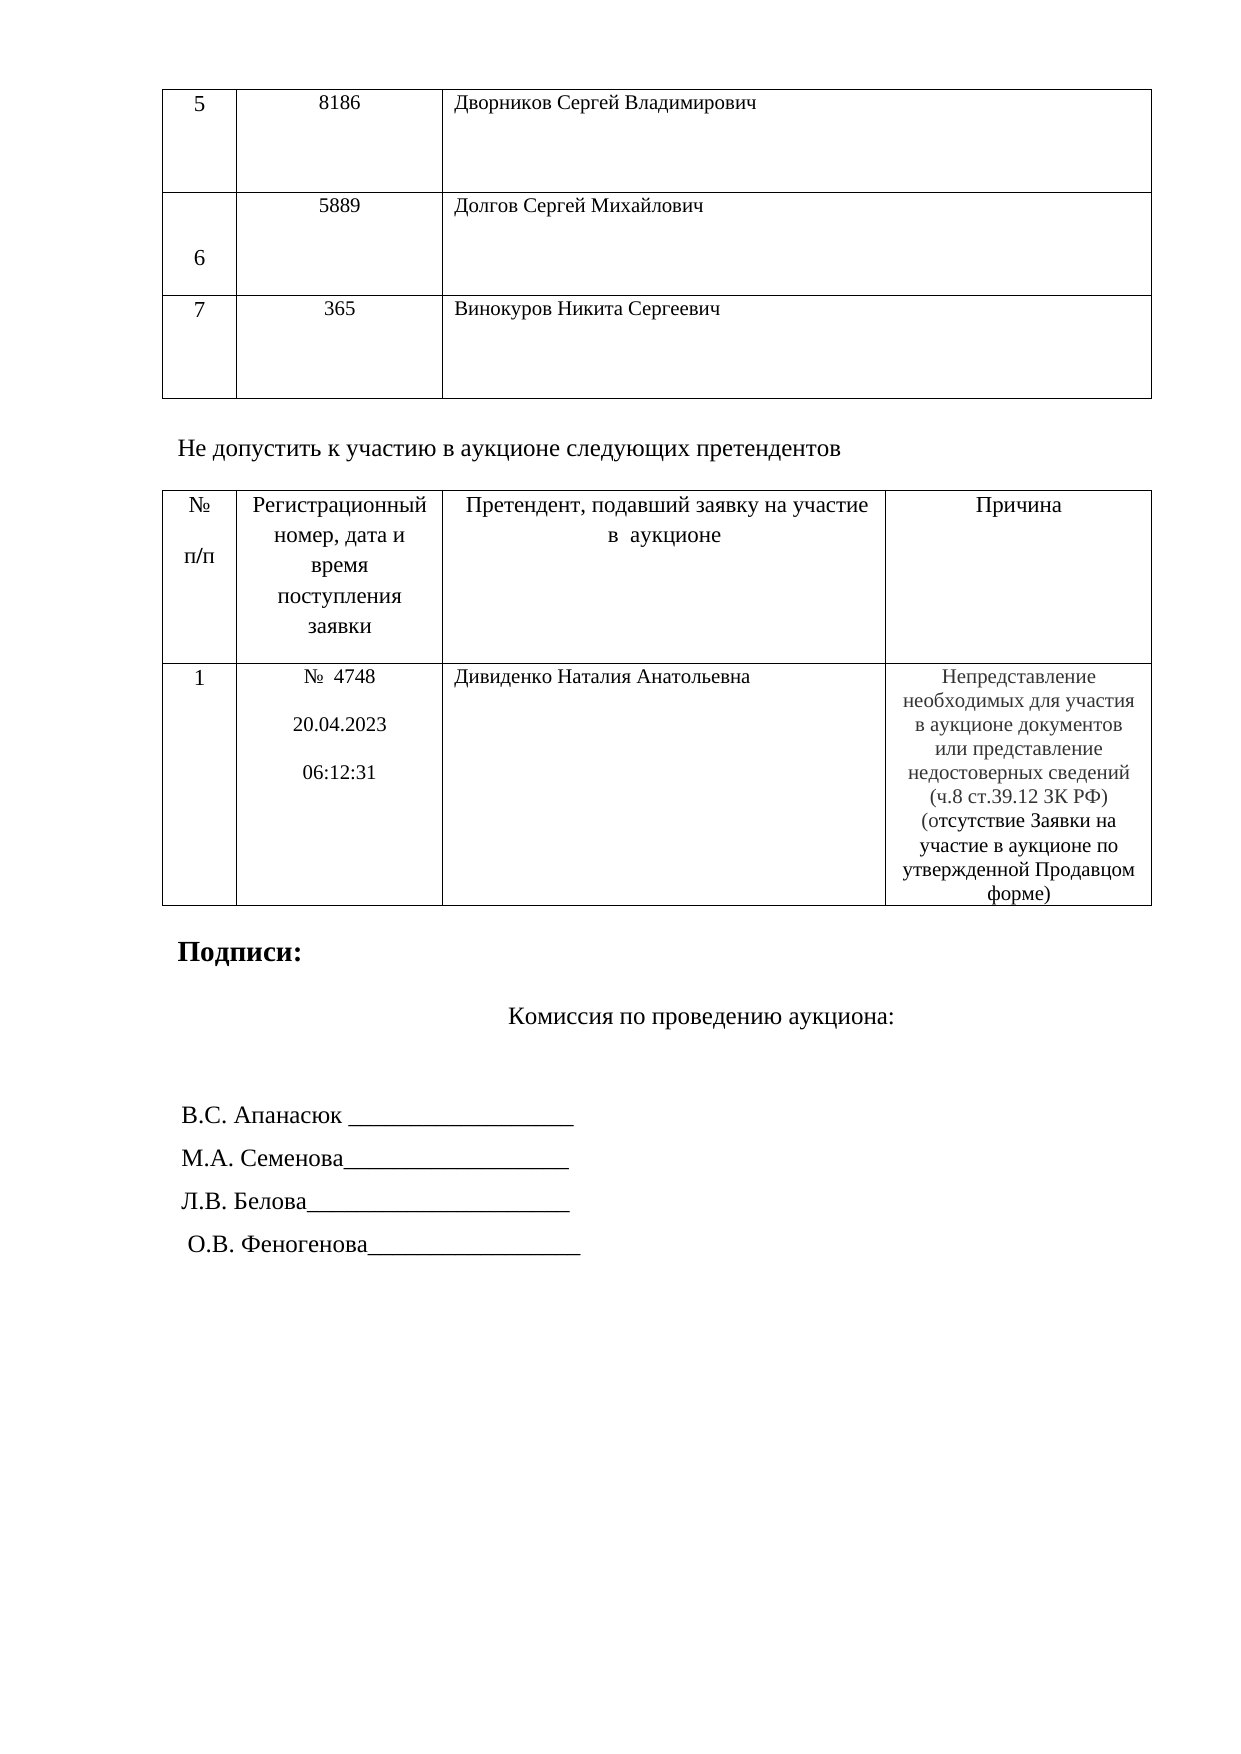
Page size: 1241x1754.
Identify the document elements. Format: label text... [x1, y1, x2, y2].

table_header Причина [886, 491, 1151, 663]
table_cell № 4748 20.04.2023 06:12:31 [237, 664, 442, 905]
text В.С. Апанасюк __________________ [162, 1100, 1152, 1129]
table_cell Дворников Сергей Владимирович [443, 90, 1151, 192]
table_header № п/п [163, 491, 236, 663]
table_header Регистрационный номер, дата и время поступления заявки [237, 491, 442, 663]
table_header Претендент, подавший заявку на участие в аукционе [443, 491, 885, 663]
table_cell Непредставление необходимых для участия в аукционе документов или представление недостоверных сведений (ч.8 ст.39.12 ЗК РФ) (отсутствие Заявки на участие в аукционе по утвержденной Продавцом форме) [886, 664, 1151, 905]
text О.В. Феногенова_________________ [162, 1229, 1152, 1258]
text Не допустить к участию в аукционе следующих претендентов [102, 433, 1152, 461]
table_cell Винокуров Никита Сергеевич [443, 296, 1151, 398]
table_cell Дивиденко Наталия Анатольевна [443, 664, 885, 905]
text М.А. Семенова__________________ [162, 1143, 1152, 1172]
text Подписи: [102, 934, 1152, 968]
table_cell 7 [163, 296, 236, 398]
text Комиссия по проведению аукциона: [177, 1001, 1152, 1030]
table_cell 8186 [237, 90, 442, 192]
table_cell 1 [163, 664, 236, 905]
text Л.В. Белова_____________________ [162, 1186, 1152, 1215]
table_cell 5889 [237, 193, 442, 295]
table_cell 5 [163, 90, 236, 192]
table_cell Долгов Сергей Михайлович [443, 193, 1151, 295]
table_cell 6 [163, 193, 236, 295]
table_cell 365 [237, 296, 442, 398]
